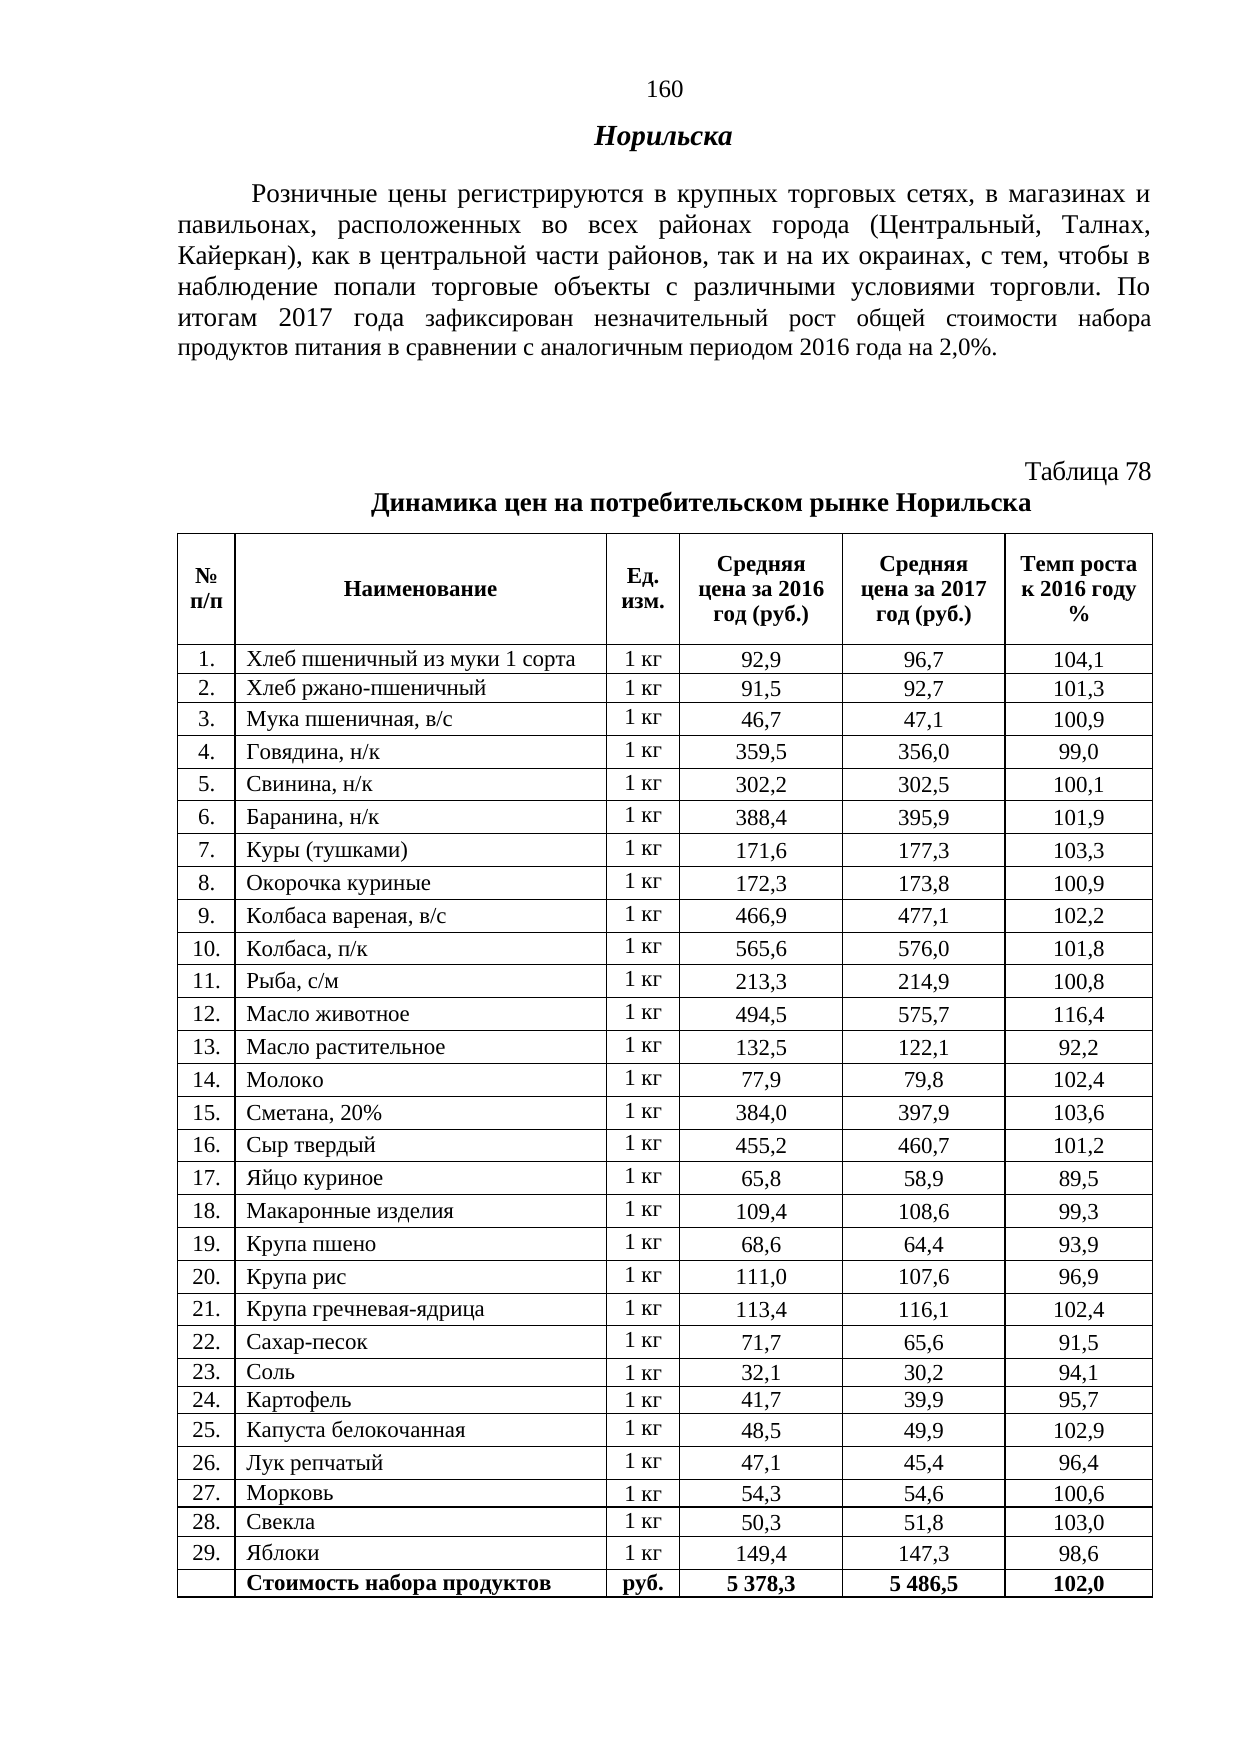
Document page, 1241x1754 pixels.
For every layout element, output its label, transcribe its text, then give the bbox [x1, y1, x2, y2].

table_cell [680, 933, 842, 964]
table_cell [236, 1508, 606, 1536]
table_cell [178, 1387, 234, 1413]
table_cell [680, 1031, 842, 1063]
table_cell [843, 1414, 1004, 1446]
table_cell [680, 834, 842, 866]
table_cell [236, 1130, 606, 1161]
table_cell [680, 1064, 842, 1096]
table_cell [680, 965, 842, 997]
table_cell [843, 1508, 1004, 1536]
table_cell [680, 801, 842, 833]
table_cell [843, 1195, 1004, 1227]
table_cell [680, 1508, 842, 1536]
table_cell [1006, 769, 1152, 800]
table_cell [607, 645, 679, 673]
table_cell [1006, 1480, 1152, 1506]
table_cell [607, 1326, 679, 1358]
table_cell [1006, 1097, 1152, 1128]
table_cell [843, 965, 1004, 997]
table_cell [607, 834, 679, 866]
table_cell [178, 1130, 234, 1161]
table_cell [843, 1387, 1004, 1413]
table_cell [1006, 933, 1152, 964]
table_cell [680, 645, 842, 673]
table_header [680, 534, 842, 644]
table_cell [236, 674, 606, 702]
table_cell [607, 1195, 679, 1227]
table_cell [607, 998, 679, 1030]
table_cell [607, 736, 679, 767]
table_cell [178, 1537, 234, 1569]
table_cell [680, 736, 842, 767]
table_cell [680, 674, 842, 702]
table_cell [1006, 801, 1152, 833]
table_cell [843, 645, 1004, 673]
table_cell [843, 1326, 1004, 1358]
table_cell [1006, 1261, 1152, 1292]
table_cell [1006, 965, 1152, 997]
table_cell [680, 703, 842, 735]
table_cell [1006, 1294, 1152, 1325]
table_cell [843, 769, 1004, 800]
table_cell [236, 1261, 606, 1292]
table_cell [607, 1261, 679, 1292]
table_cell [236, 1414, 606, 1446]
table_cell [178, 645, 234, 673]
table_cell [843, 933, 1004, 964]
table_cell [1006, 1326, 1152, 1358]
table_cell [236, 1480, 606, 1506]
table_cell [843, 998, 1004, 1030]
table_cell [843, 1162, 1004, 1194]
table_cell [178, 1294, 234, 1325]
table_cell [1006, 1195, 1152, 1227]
text Норильска [177, 118, 1152, 152]
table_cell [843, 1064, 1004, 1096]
text Розничные цены регистрируются в крупных торговых сетях, в магазинах и павильонах, расположенных во всех районах города (Центральный, Талнах, Кайеркан), как в центральной части районов, так и на их окраинах, с тем, чтобы в наблюдение попали торговые объекты с различными условиями торговли. По итогам 2017 года зафиксирован незначительный рост общей стоимости набора продуктов питания в сравнении с аналогичным периодом 2016 года на 2,0%. [177, 177, 1152, 361]
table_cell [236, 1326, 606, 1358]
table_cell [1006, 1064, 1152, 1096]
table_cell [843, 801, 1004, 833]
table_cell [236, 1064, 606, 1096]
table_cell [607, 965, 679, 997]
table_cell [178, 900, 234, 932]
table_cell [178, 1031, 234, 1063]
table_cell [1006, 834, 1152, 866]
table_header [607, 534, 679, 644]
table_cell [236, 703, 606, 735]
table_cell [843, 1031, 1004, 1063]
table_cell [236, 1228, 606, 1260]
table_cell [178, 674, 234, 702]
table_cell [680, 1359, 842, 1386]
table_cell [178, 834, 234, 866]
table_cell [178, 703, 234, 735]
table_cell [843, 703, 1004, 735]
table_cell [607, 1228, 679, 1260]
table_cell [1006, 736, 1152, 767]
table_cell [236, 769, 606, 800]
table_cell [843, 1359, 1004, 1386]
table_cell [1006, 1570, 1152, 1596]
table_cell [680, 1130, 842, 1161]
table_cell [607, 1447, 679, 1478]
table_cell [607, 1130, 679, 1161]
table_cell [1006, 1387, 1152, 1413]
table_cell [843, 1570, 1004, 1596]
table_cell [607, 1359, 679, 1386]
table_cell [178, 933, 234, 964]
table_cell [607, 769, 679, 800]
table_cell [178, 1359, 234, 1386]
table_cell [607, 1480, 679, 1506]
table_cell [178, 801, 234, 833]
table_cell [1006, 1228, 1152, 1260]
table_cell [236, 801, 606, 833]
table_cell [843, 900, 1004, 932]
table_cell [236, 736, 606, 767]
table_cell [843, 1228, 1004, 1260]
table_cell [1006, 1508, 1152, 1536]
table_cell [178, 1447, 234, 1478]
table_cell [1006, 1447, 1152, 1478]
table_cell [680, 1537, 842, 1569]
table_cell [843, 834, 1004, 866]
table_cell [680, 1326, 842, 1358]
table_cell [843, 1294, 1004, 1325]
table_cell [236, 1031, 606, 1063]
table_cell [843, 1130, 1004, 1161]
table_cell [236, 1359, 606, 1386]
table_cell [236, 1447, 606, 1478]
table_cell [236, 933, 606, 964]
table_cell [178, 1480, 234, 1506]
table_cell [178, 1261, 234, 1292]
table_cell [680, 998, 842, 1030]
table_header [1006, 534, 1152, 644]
text Динамика цен на потребительском рынке Норильска [177, 486, 1152, 517]
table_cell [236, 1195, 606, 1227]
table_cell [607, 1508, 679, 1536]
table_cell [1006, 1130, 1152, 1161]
text Таблица 78 [177, 454, 1152, 486]
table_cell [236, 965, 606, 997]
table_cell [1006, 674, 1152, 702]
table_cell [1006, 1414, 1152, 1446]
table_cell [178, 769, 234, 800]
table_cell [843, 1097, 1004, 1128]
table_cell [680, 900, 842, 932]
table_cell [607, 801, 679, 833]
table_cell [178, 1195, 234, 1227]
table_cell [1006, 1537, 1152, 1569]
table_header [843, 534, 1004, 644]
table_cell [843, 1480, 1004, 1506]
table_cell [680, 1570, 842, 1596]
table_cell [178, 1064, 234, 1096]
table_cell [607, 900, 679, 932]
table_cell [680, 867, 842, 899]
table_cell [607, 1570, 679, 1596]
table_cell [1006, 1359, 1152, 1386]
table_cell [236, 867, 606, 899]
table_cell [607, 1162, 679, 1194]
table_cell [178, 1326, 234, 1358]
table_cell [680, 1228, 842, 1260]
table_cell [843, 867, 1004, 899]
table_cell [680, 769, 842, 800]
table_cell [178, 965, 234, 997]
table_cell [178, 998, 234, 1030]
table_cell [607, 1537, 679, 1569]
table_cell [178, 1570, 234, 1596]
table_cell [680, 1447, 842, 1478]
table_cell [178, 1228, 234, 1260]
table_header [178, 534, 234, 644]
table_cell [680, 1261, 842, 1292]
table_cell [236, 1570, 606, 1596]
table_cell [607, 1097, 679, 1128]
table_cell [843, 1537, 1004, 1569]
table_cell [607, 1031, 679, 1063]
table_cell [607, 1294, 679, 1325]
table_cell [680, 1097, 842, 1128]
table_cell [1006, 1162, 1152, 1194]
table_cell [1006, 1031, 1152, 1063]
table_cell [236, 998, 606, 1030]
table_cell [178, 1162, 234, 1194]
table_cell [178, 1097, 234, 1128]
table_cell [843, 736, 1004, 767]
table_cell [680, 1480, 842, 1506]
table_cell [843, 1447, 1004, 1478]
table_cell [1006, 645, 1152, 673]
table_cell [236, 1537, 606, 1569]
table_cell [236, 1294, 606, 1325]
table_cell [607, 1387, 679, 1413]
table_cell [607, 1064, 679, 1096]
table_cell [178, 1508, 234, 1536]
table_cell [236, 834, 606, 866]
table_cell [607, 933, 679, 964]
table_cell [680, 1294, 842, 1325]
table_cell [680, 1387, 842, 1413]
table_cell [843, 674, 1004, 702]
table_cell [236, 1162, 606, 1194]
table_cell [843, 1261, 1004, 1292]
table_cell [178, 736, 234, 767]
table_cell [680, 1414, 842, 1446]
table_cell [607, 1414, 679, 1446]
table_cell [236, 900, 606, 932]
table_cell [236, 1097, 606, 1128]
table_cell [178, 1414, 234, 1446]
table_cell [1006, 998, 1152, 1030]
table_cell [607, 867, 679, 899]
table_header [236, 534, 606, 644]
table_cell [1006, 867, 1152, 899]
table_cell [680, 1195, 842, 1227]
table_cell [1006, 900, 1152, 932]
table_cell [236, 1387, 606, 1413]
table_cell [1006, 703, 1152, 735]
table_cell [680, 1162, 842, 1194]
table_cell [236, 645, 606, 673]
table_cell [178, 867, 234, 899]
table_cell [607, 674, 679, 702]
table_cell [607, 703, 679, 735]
